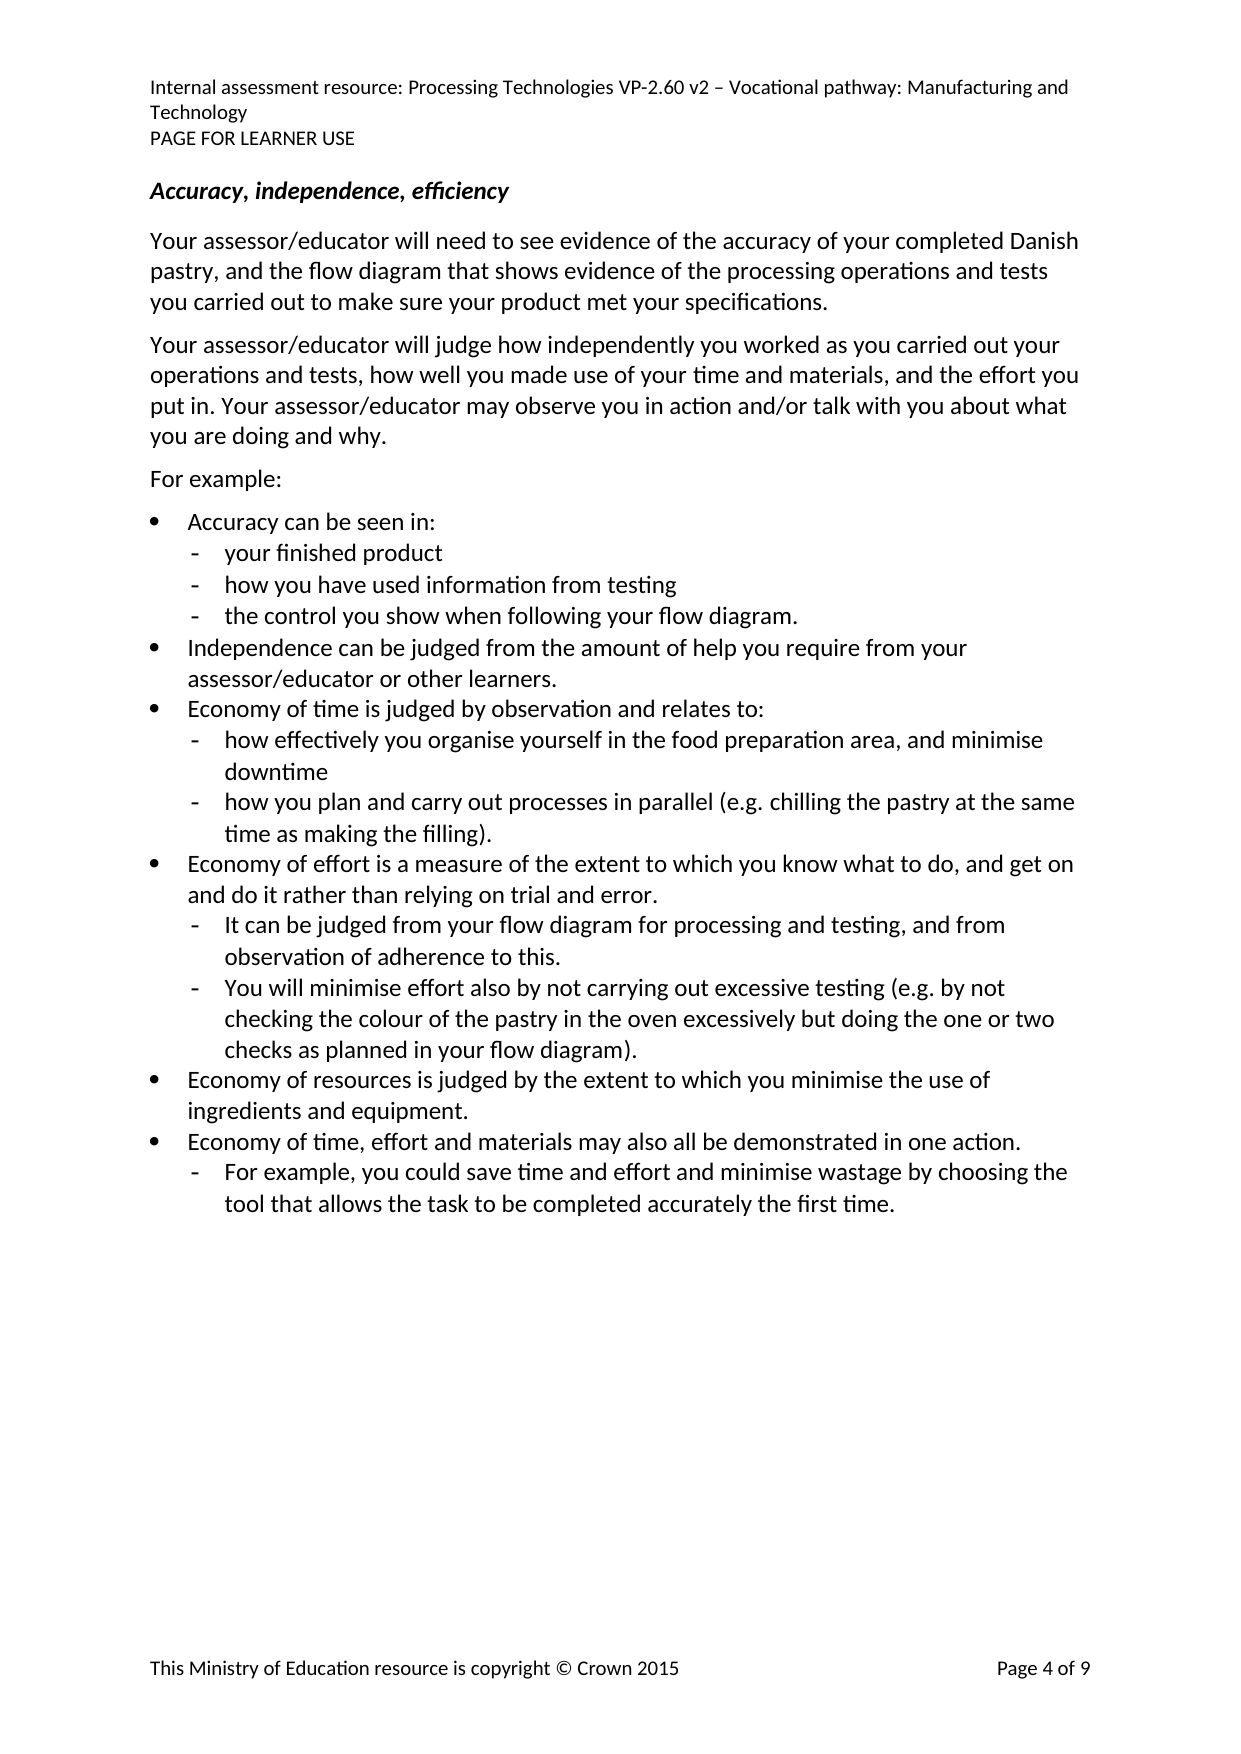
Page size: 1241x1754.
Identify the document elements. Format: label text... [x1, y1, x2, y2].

text For example: [150, 463, 1090, 494]
list how you plan and carry out processes in parallel (e.g. chilling the pastry at the same time as making the filling). [187, 786, 1090, 848]
list It can be judged from your flow diagram for processing and testing, and from observation of adherence to this. [187, 909, 1090, 972]
text Your assessor/educator will need to see evidence of the accuracy of your completed Danish pastry, and the flow diagram that shows evidence of the processing operations and tests you carried out to make sure your product met your specifications. [150, 225, 1090, 316]
list how you have used information from testing [187, 569, 1090, 601]
text Economy of time, effort and materials may also all be demonstrated in one action. [150, 1126, 1090, 1156]
text Your assessor/educator will judge how independently you worked as you carried out your operations and tests, how well you made use of your time and materials, and the effort you put in. Your assessor/educator may observe you in action and/or talk with you about what you are doing and why. [150, 329, 1090, 451]
list For example, you could save time and effort and minimise wastage by choosing the tool that allows the task to be completed accurately the first time. [187, 1156, 1090, 1218]
text Economy of effort is a measure of the extent to which you know what to do, and get on and do it rather than relying on trial and error. [150, 848, 1090, 909]
list the control you show when following your flow diagram. [187, 601, 1090, 632]
list how effectively you organise yourself in the food preparation area, and minimise downtime [187, 724, 1090, 786]
text Economy of time is judged by observation and relates to: [150, 693, 1090, 724]
text Economy of resources is judged by the extent to which you minimise the use of ingredients and equipment. [150, 1064, 1090, 1126]
text Accuracy can be seen in: [150, 506, 1090, 537]
list your finished product [187, 537, 1090, 569]
list You will minimise effort also by not carrying out excessive testing (e.g. by not checking the colour of the pastry in the oven excessively but doing the one or two checks as planned in your flow diagram). [187, 972, 1090, 1064]
text Independence can be judged from the amount of help you require from your assessor/educator or other learners. [150, 632, 1090, 693]
subtitle Accuracy, independence, efficiency [150, 176, 1090, 206]
